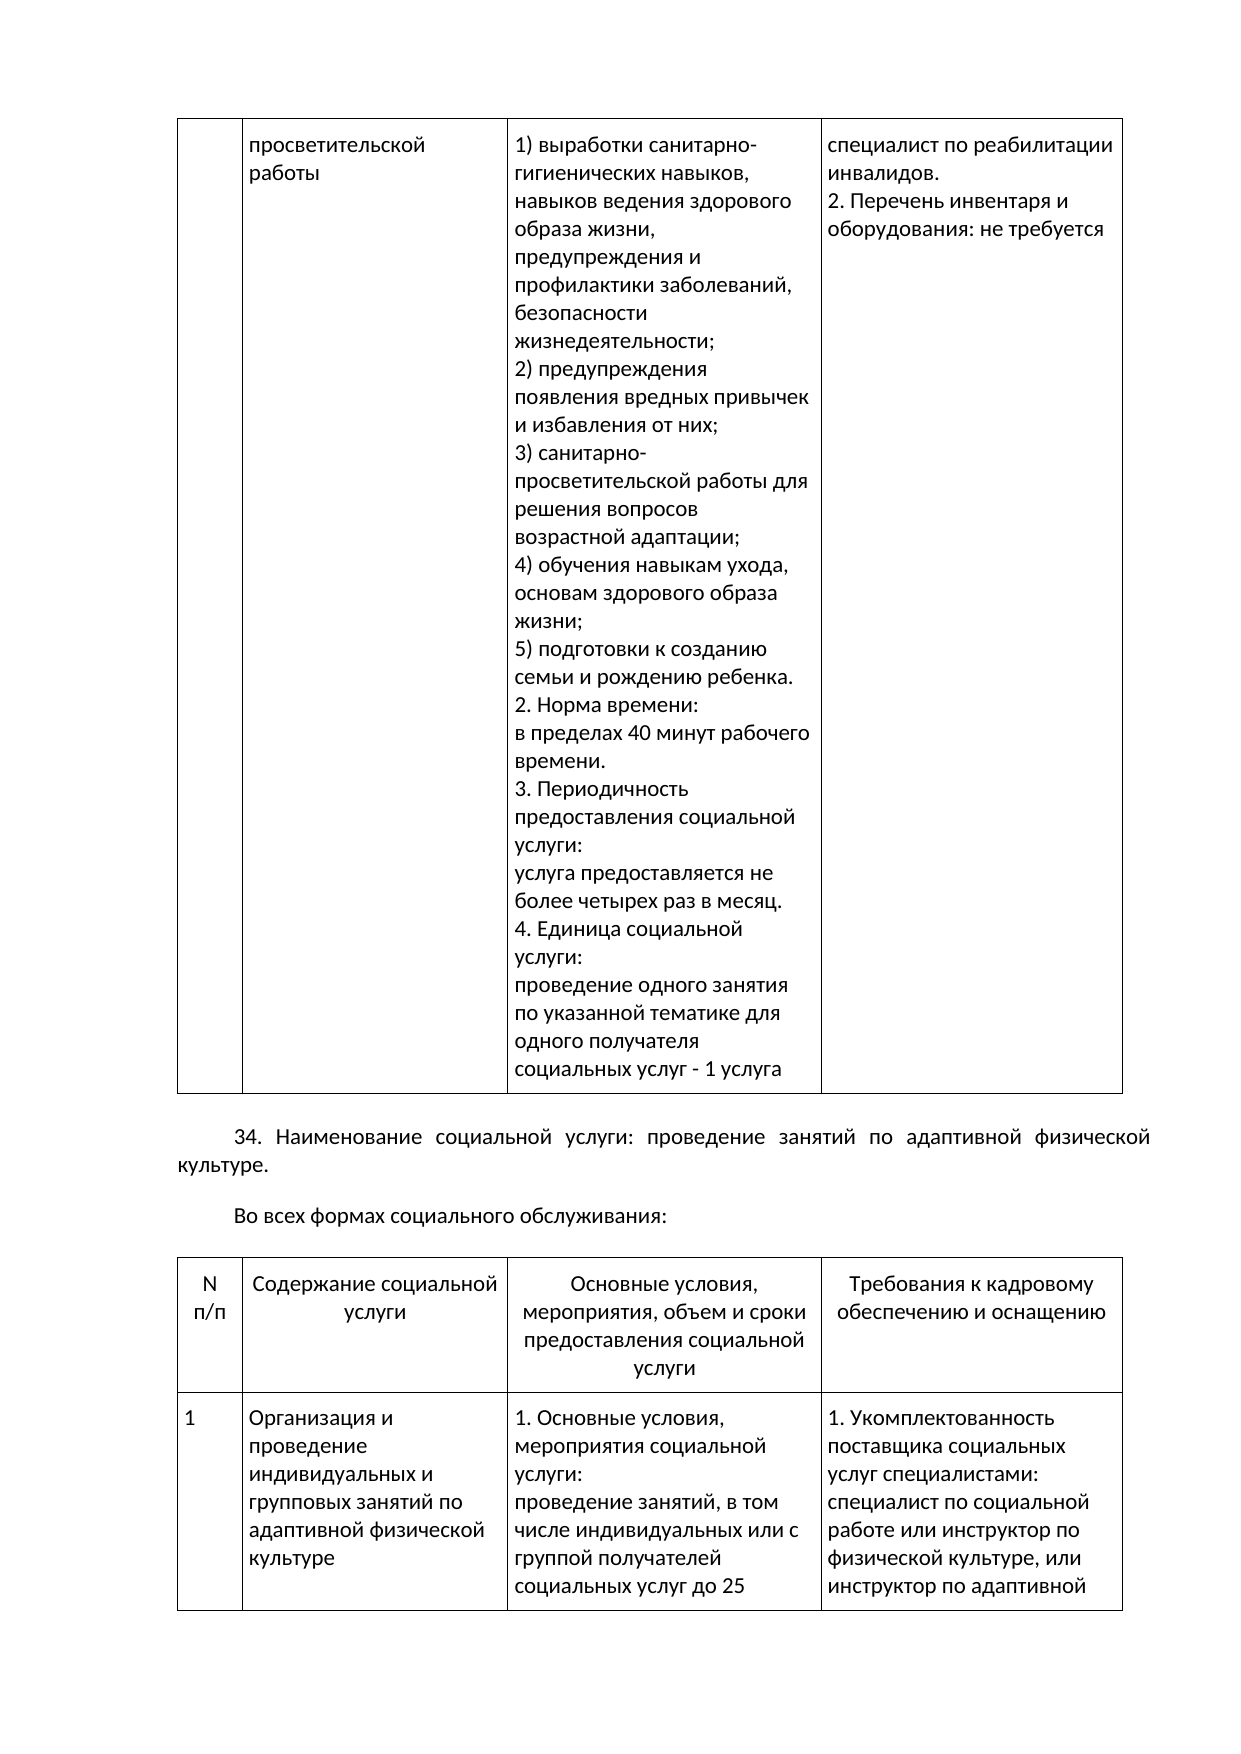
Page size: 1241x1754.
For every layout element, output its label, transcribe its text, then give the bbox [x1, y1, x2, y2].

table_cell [243, 119, 507, 1093]
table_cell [508, 119, 821, 1093]
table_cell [508, 1393, 821, 1610]
table_cell 2 [178, 119, 242, 1093]
text Во всех формах социального обслуживания: [177, 1201, 1152, 1229]
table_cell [822, 1393, 1122, 1610]
table_cell 1 [178, 1393, 242, 1610]
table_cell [243, 1393, 507, 1610]
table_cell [822, 119, 1122, 1093]
table_header N п/п [178, 1258, 242, 1392]
text 34. Наименование социальной услуги: проведение занятий по адаптивной физической культуре. [177, 1122, 1152, 1178]
table_header Основные условия, мероприятия, объем и сроки предоставления социальной услуги [508, 1258, 821, 1392]
table_header Требования к кадровому обеспечению и оснащению [822, 1258, 1122, 1392]
table_header Содержание социальной услуги [243, 1258, 507, 1392]
